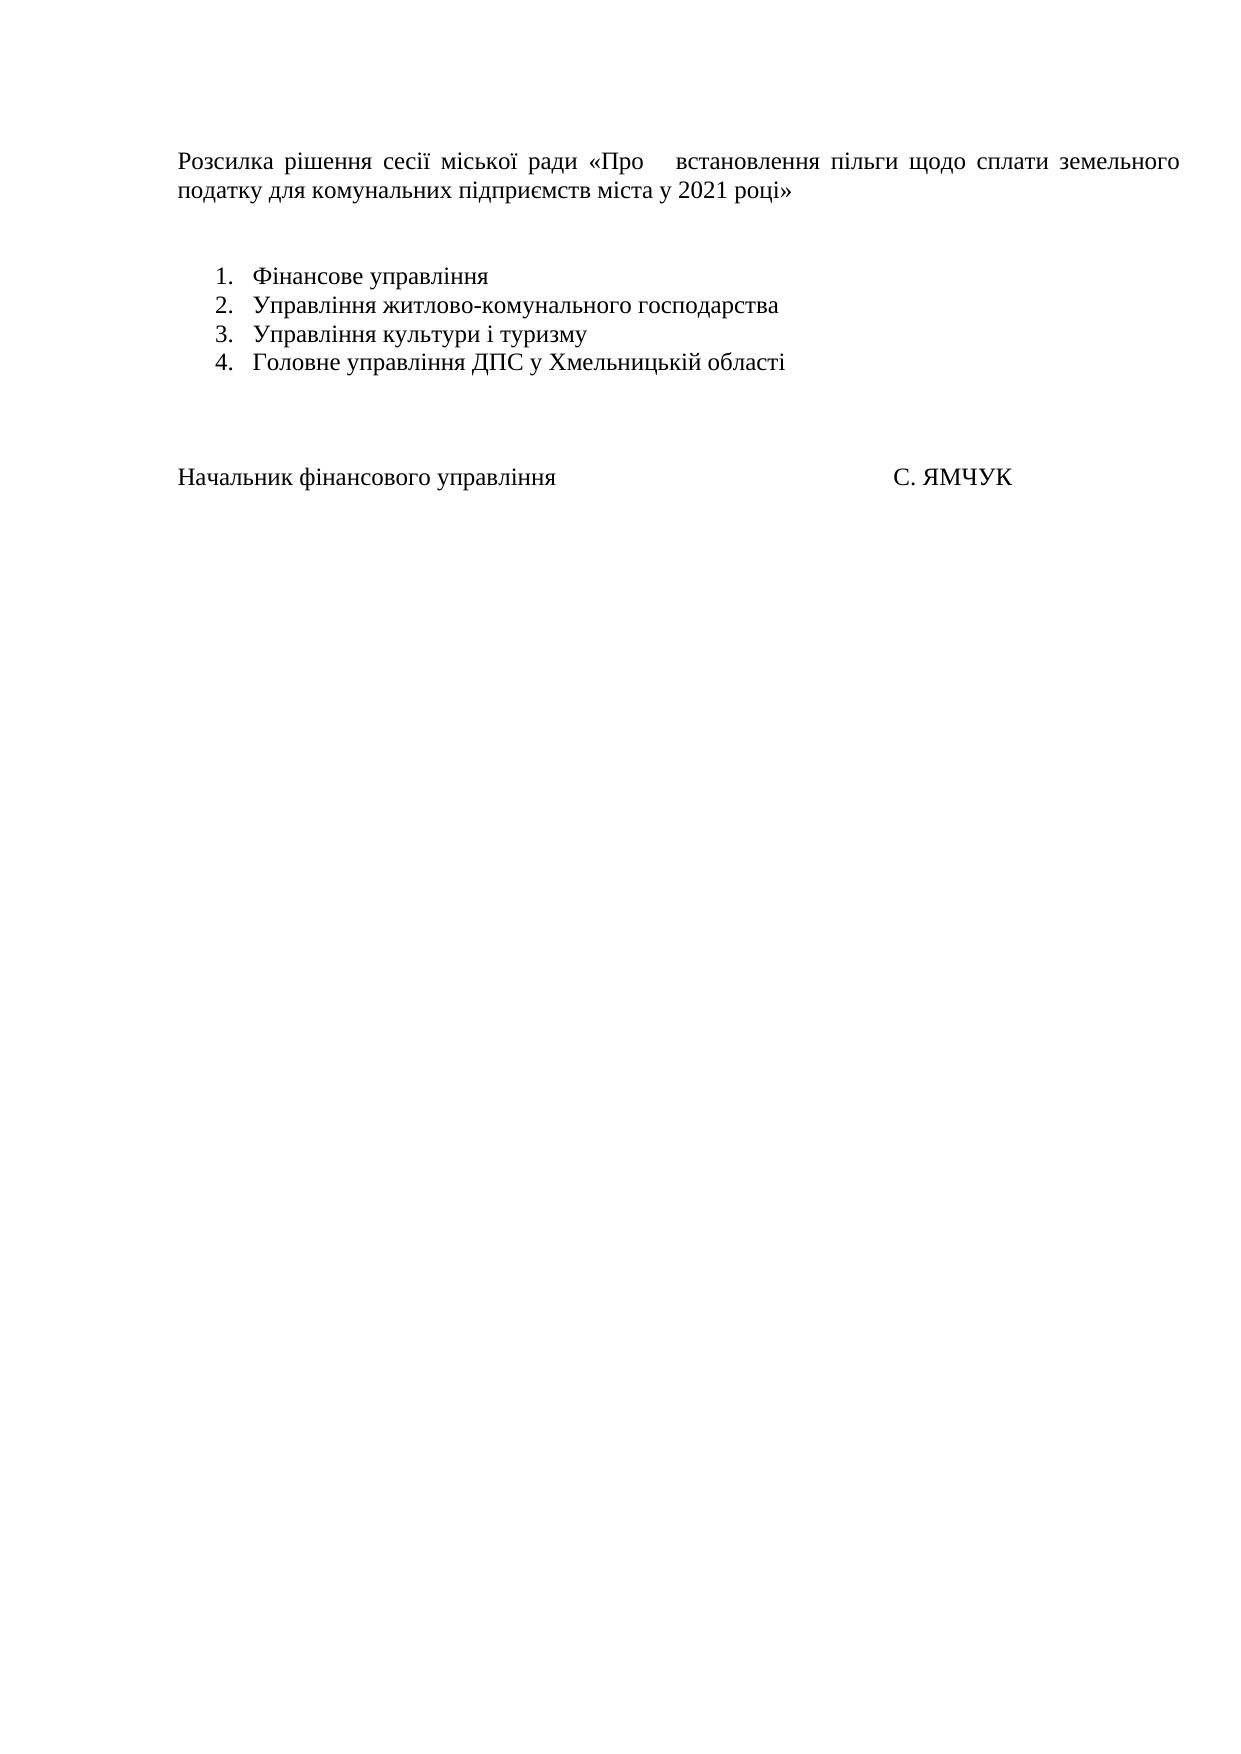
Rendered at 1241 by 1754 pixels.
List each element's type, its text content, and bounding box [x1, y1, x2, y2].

list Головне управління ДПС у Хмельницькій області [215, 347, 1181, 376]
text Розсилка рішення сесії міської ради «Про встановлення пільги щодо сплати земельного податку для комунальних підприємств міста у 2021 році» [177, 146, 1181, 204]
list Управління культури і туризму [215, 319, 1181, 347]
list Управління житлово-комунального господарства [215, 290, 1181, 319]
text Начальник фінансового управління С. ЯМЧУК [177, 462, 1181, 491]
list Фінансове управління [215, 261, 1181, 290]
